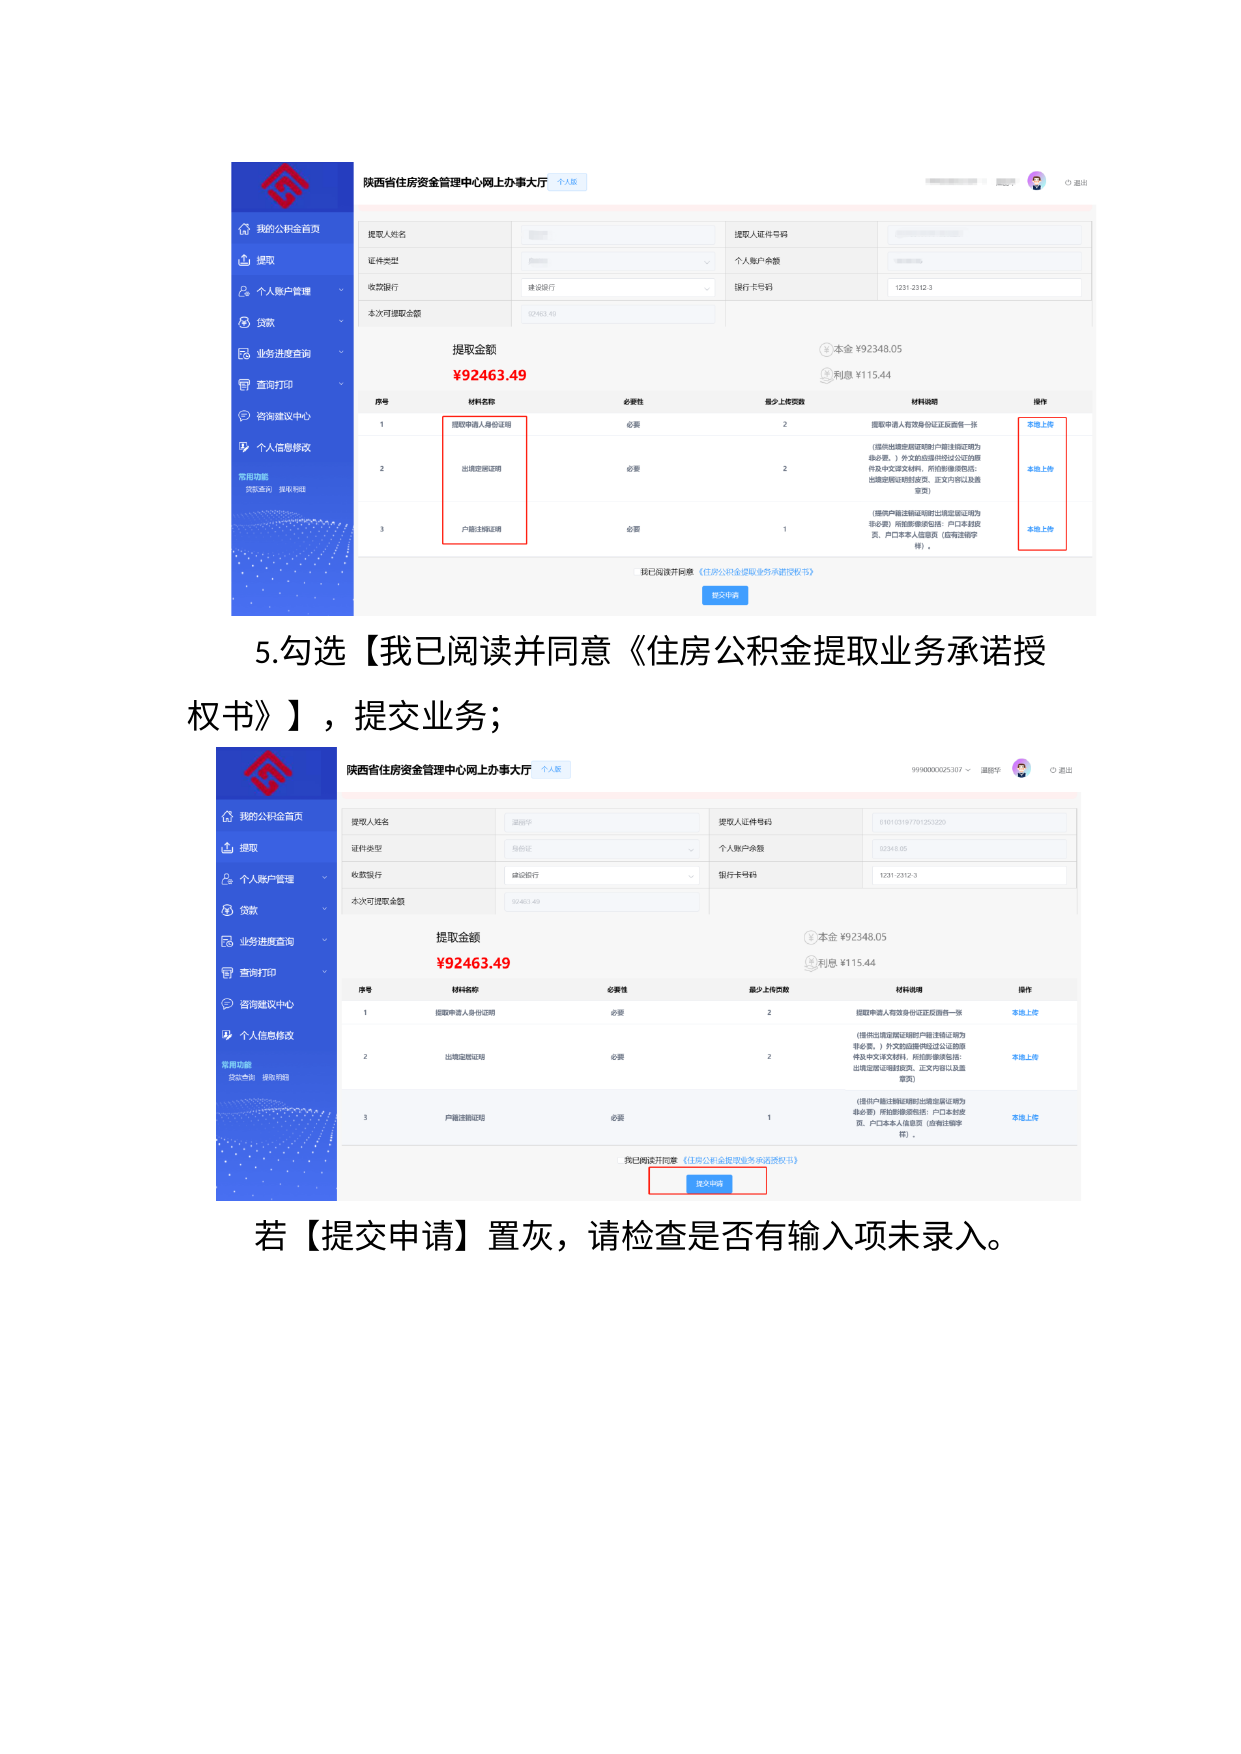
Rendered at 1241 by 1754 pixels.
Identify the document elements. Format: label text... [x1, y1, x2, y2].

picture [231, 162, 1097, 616]
picture [216, 747, 1082, 1201]
list 若【提交申请】置灰，请检查是否有输入项未录入。 [187, 1202, 1053, 1267]
list 5.勾选【我已阅读并同意《住房公积金提取业务承诺授权书》】，提交业务； [187, 617, 1053, 747]
